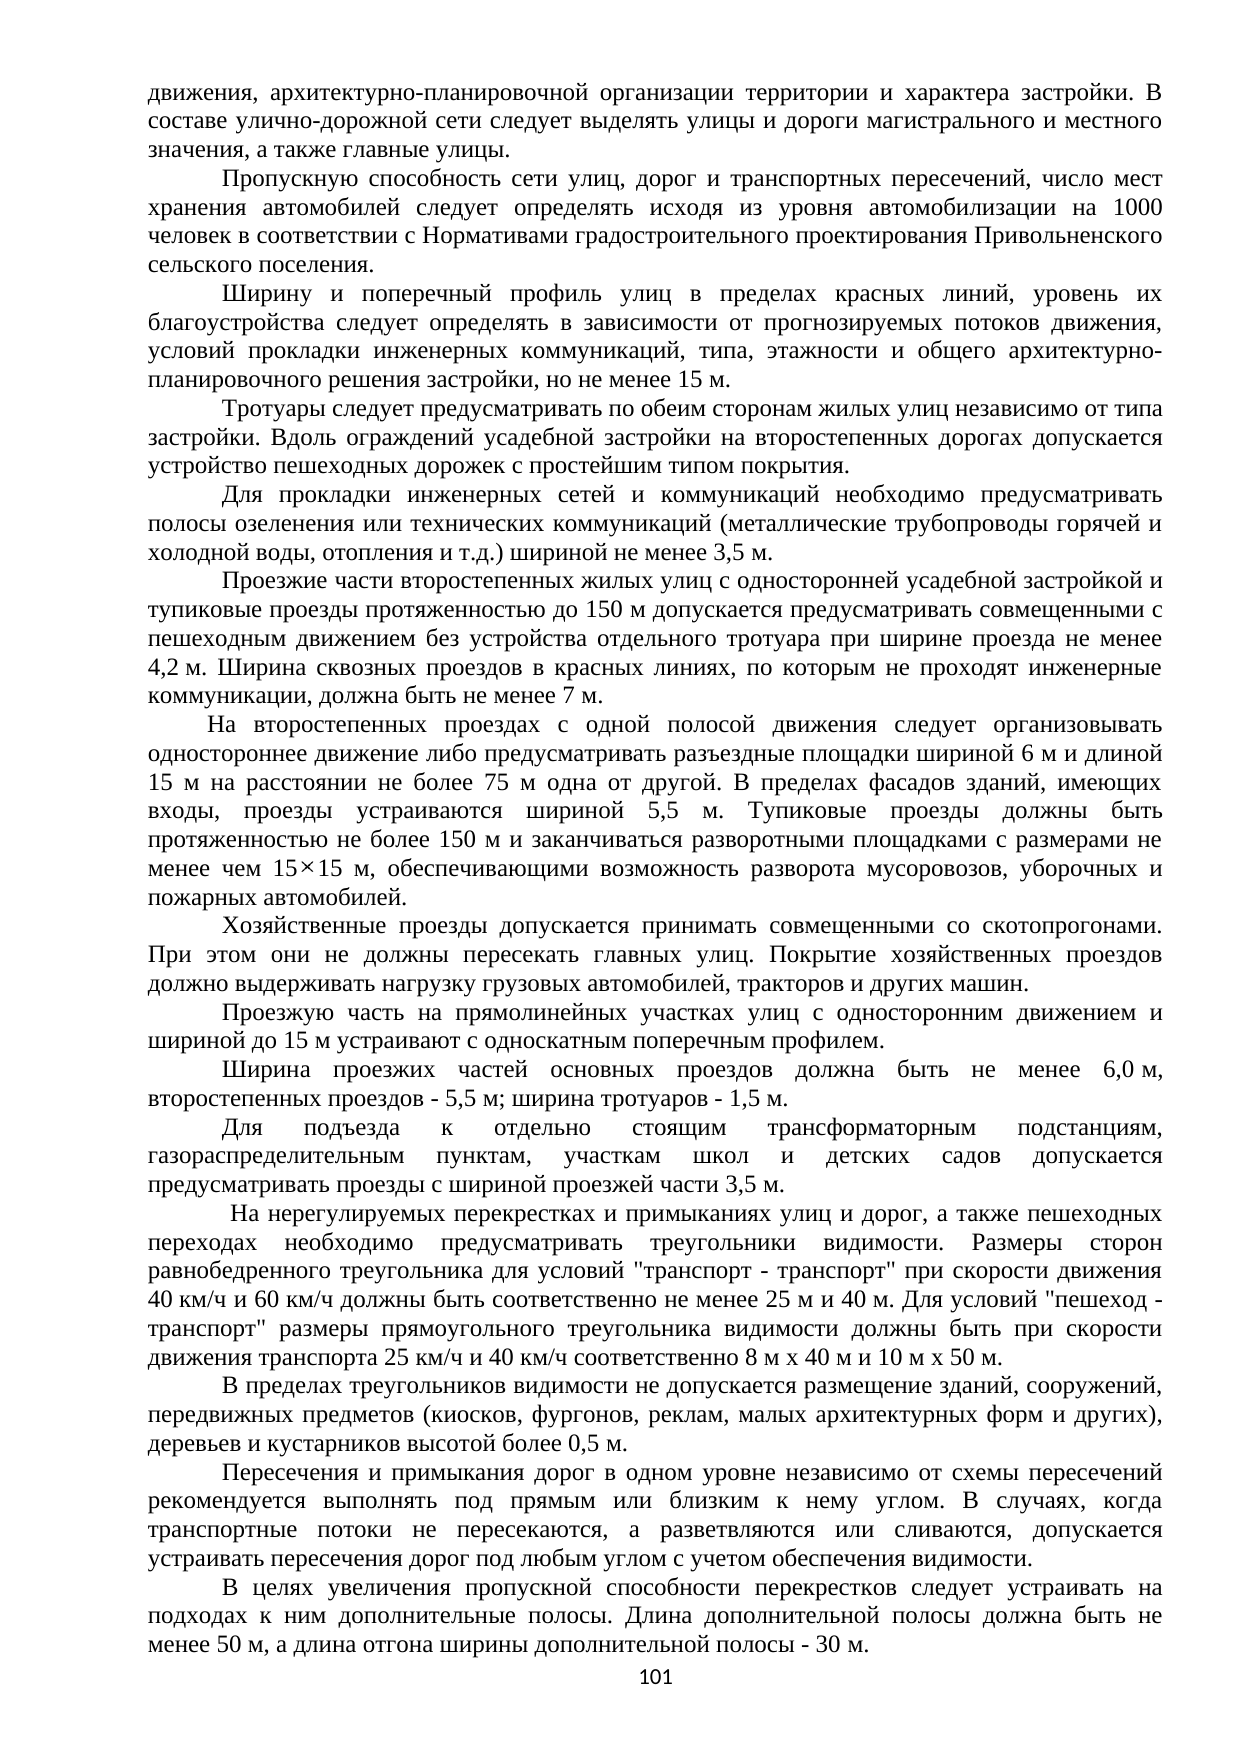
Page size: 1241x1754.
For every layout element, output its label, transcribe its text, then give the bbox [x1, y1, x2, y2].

text На второстепенных проездах с одной полосой движения следует организовывать одностороннее движение либо предусматривать разъездные площадки шириной 6 м и длиной 15 м на расстоянии не более 75 м одна от другой. В пределах фасадов зданий, имеющих входы, проезды устраиваются шириной 5,5 м. Тупиковые проезды должны быть протяженностью не более 150 м и заканчиваться разворотными площадками с размерами не менее чем 1515 м, обеспечивающими возможность разворота мусоровозов, уборочных и пожарных автомобилей. [148, 709, 1163, 911]
text Для подъезда к отдельно стоящим трансформаторным подстанциям, газораспределительным пунктам, участкам школ и детских садов допускается предусматривать проезды с шириной проезжей части 3,5 м. [148, 1112, 1163, 1198]
text В целях увеличения пропускной способности перекрестков следует устраивать на подходах к ним дополнительные полосы. Длина дополнительной полосы должна быть не менее 50 м, а длина отгона ширины дополнительной полосы - 30 м. [148, 1572, 1163, 1658]
text Ширину и поперечный профиль улиц в пределах красных линий, уровень их благоустройства следует определять в зависимости от прогнозируемых потоков движения, условий прокладки инженерных коммуникаций, типа, этажности и общего архитектурно-планировочного решения застройки, но не менее 15 м. [148, 278, 1163, 393]
text В пределах треугольников видимости не допускается размещение зданий, сооружений, передвижных предметов (киосков, фургонов, реклам, малых архитектурных форм и других), деревьев и кустарников высотой более 0,5 м. [148, 1371, 1163, 1457]
text Тротуары следует предусматривать по обеим сторонам жилых улиц независимо от типа застройки. Вдоль ограждений усадебной застройки на второстепенных дорогах допускается устройство пешеходных дорожек с простейшим типом покрытия. [148, 393, 1163, 479]
picture [297, 856, 318, 877]
text Пропускную способность сети улиц, дорог и транспортных пересечений, число мест хранения автомобилей следует определять исходя из уровня автомобилизации на 1000 человек в соответствии с Нормативами градостроительного проектирования Привольненского сельского поселения. [148, 163, 1163, 278]
text На нерегулируемых перекрестках и примыканиях улиц и дорог, а также пешеходных переходах необходимо предусматривать треугольники видимости. Размеры сторон равнобедренного треугольника для условий "транспорт - транспорт" при скорости движения 40 км/ч и 60 км/ч должны быть соответственно не менее 25 м и 40 м. Для условий "пешеход - транспорт" размеры прямоугольного треугольника видимости должны быть при скорости движения транспорта 25 км/ч и 40 км/ч соответственно 8 м x 40 м и 10 м x 50 м. [148, 1198, 1163, 1371]
text Проезжие части второстепенных жилых улиц с односторонней усадебной застройкой и тупиковые проезды протяженностью до 150 м допускается предусматривать совмещенными с пешеходным движением без устройства отдельного тротуара при ширине проезда не менее 4,2 м. Ширина сквозных проездов в красных линиях, по которым не проходят инженерные коммуникации, должна быть не менее 7 м. [148, 566, 1163, 709]
text Пересечения и примыкания дорог в одном уровне независимо от схемы пересечений рекомендуется выполнять под прямым или близким к нему углом. В случаях, когда транспортные потоки не пересекаются, а разветвляются или сливаются, допускается устраивать пересечения дорог под любым углом с учетом обеспечения видимости. [148, 1457, 1163, 1572]
text Для прокладки инженерных сетей и коммуникаций необходимо предусматривать полосы озеленения или технических коммуникаций (металлические трубопроводы горячей и холодной воды, отопления и т.д.) шириной не менее 3,5 м. [148, 479, 1163, 566]
text Ширина проезжих частей основных проездов должна быть не менее 6,0 м, второстепенных проездов - 5,5 м; ширина тротуаров - 1,5 м. [148, 1054, 1163, 1112]
text Хозяйственные проезды допускается принимать совмещенными со скотопрогонами. При этом они не должны пересекать главных улиц. Покрытие хозяйственных проездов должно выдерживать нагрузку грузовых автомобилей, тракторов и других машин. [148, 911, 1163, 997]
text Проезжую часть на прямолинейных участках улиц с односторонним движением и шириной до 15 м устраивают с односкатным поперечным профилем. [148, 997, 1163, 1054]
